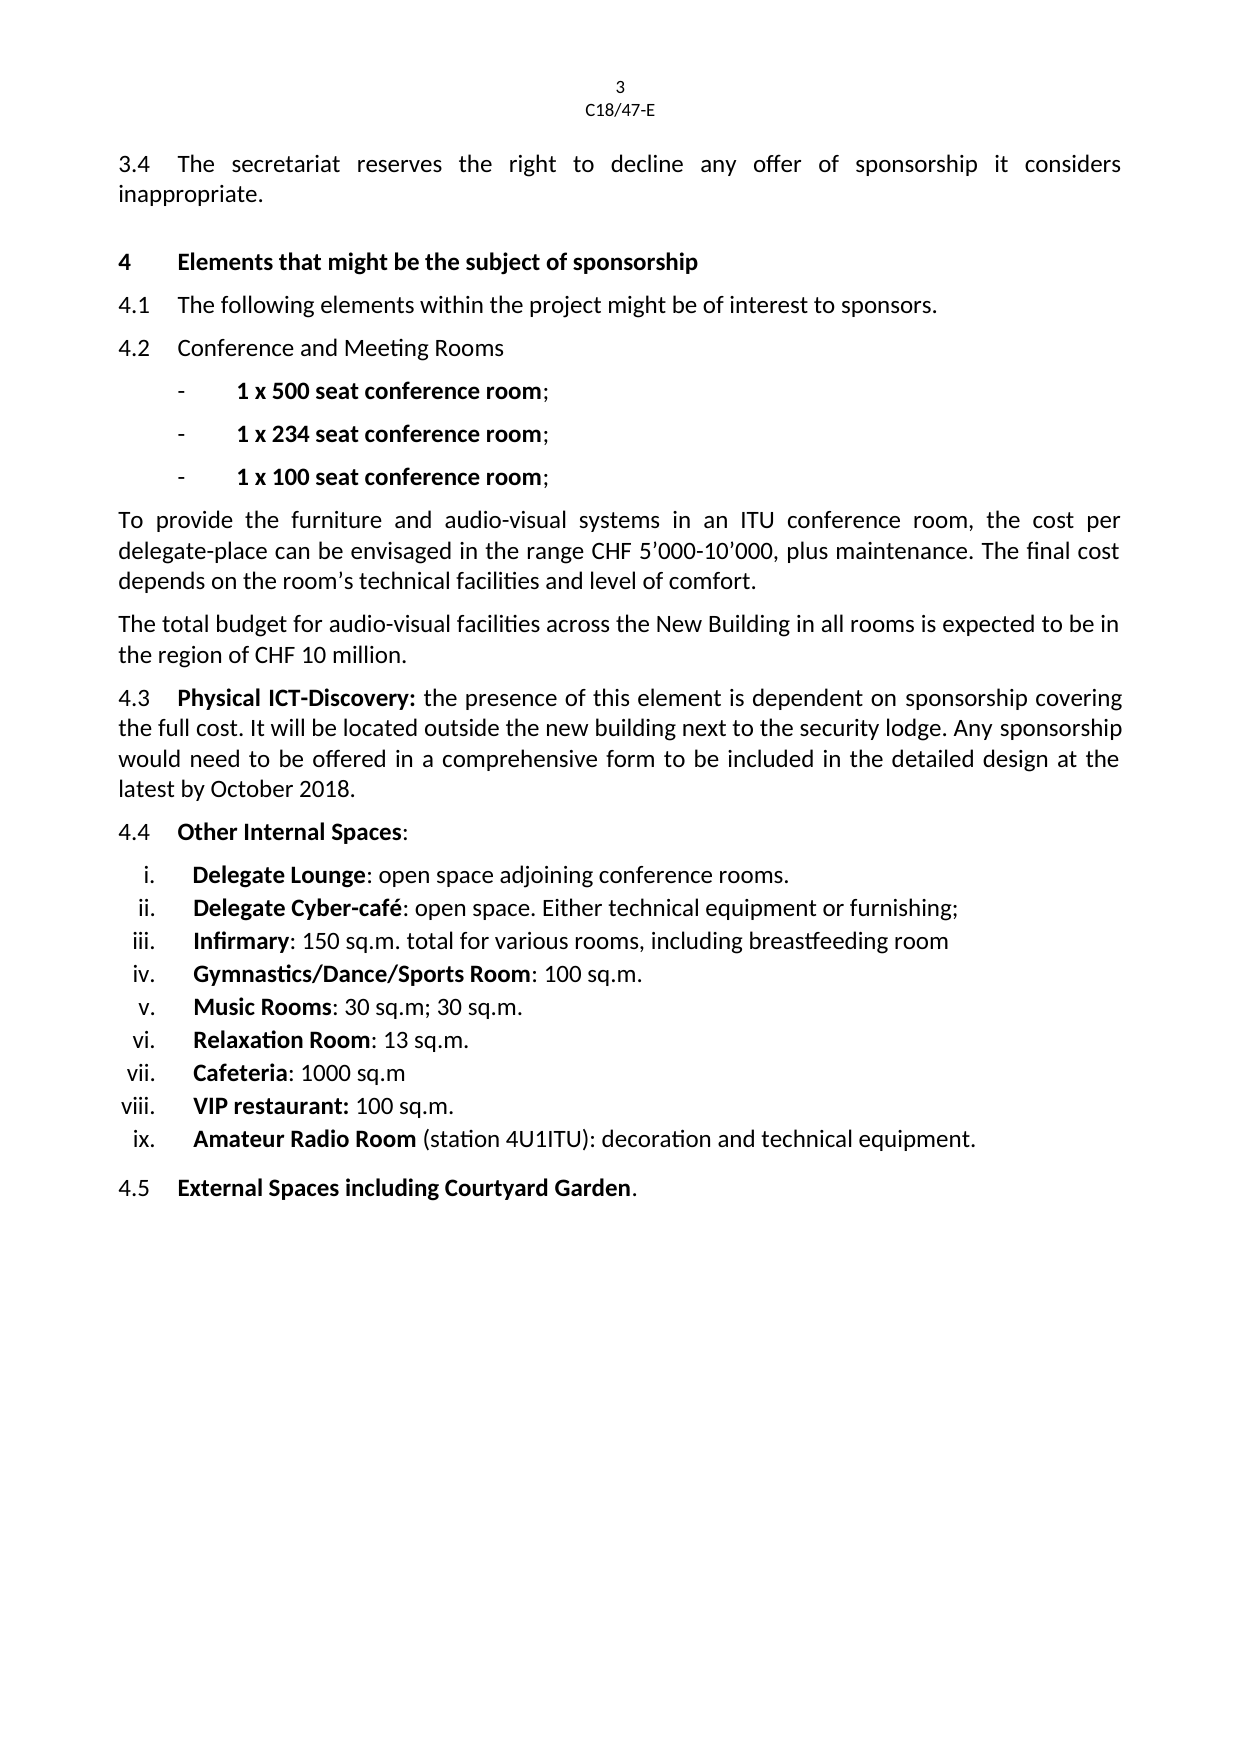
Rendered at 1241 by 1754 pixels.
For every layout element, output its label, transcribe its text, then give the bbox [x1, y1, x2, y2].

list Infirmary: 150 sq.m. total for various rooms, including breastfeeding room [156, 925, 1122, 956]
list Music Rooms: 30 sq.m; 30 sq.m. [156, 991, 1122, 1022]
text 4.4 Other Internal Spaces: [118, 817, 1122, 847]
text - 1 x 500 seat conference room; [118, 375, 1122, 406]
text 3.4 The secretariat reserves the right to decline any offer of sponsorship it considers inappropriate. [118, 148, 1122, 209]
list Delegate Cyber-café: open space. Either technical equipment or furnishing; [156, 892, 1122, 923]
text To provide the furniture and audio-visual systems in an ITU conference room, the cost per delegate-place can be envisaged in the range CHF 5’000-10’000, plus maintenance. The final cost depends on the room’s technical facilities and level of comfort. [118, 504, 1122, 596]
text - 1 x 234 seat conference room; [118, 418, 1122, 449]
text 4.3 Physical ICT-Discovery: the presence of this element is dependent on sponsorship covering the full cost. It will be located outside the new building next to the security lodge. Any sponsorship would need to be offered in a comprehensive form to be included in the detailed design at the latest by October 2018. [118, 682, 1122, 804]
list Relaxation Room: 13 sq.m. [156, 1024, 1122, 1055]
text 4.5 External Spaces including Courtyard Garden. [118, 1172, 1122, 1203]
text 4.2 Conference and Meeting Rooms [118, 332, 1122, 363]
list Cafeteria: 1000 sq.m [156, 1057, 1122, 1088]
list Amateur Radio Room (station 4U1ITU): decoration and technical equipment. [156, 1123, 1122, 1153]
text The total budget for audio-visual facilities across the New Building in all rooms is expected to be in the region of CHF 10 million. [118, 608, 1122, 669]
list VIP restaurant: 100 sq.m. [156, 1090, 1122, 1121]
subtitle 4 Elements that might be the subject of sponsorship [118, 246, 1122, 277]
list Delegate Lounge: open space adjoining conference rooms. [155, 859, 1122, 890]
text - 1 x 100 seat conference room; [118, 461, 1122, 492]
text 4.1 The following elements within the project might be of interest to sponsors. [118, 289, 1122, 320]
list Gymnastics/Dance/Sports Room: 100 sq.m. [156, 958, 1122, 989]
